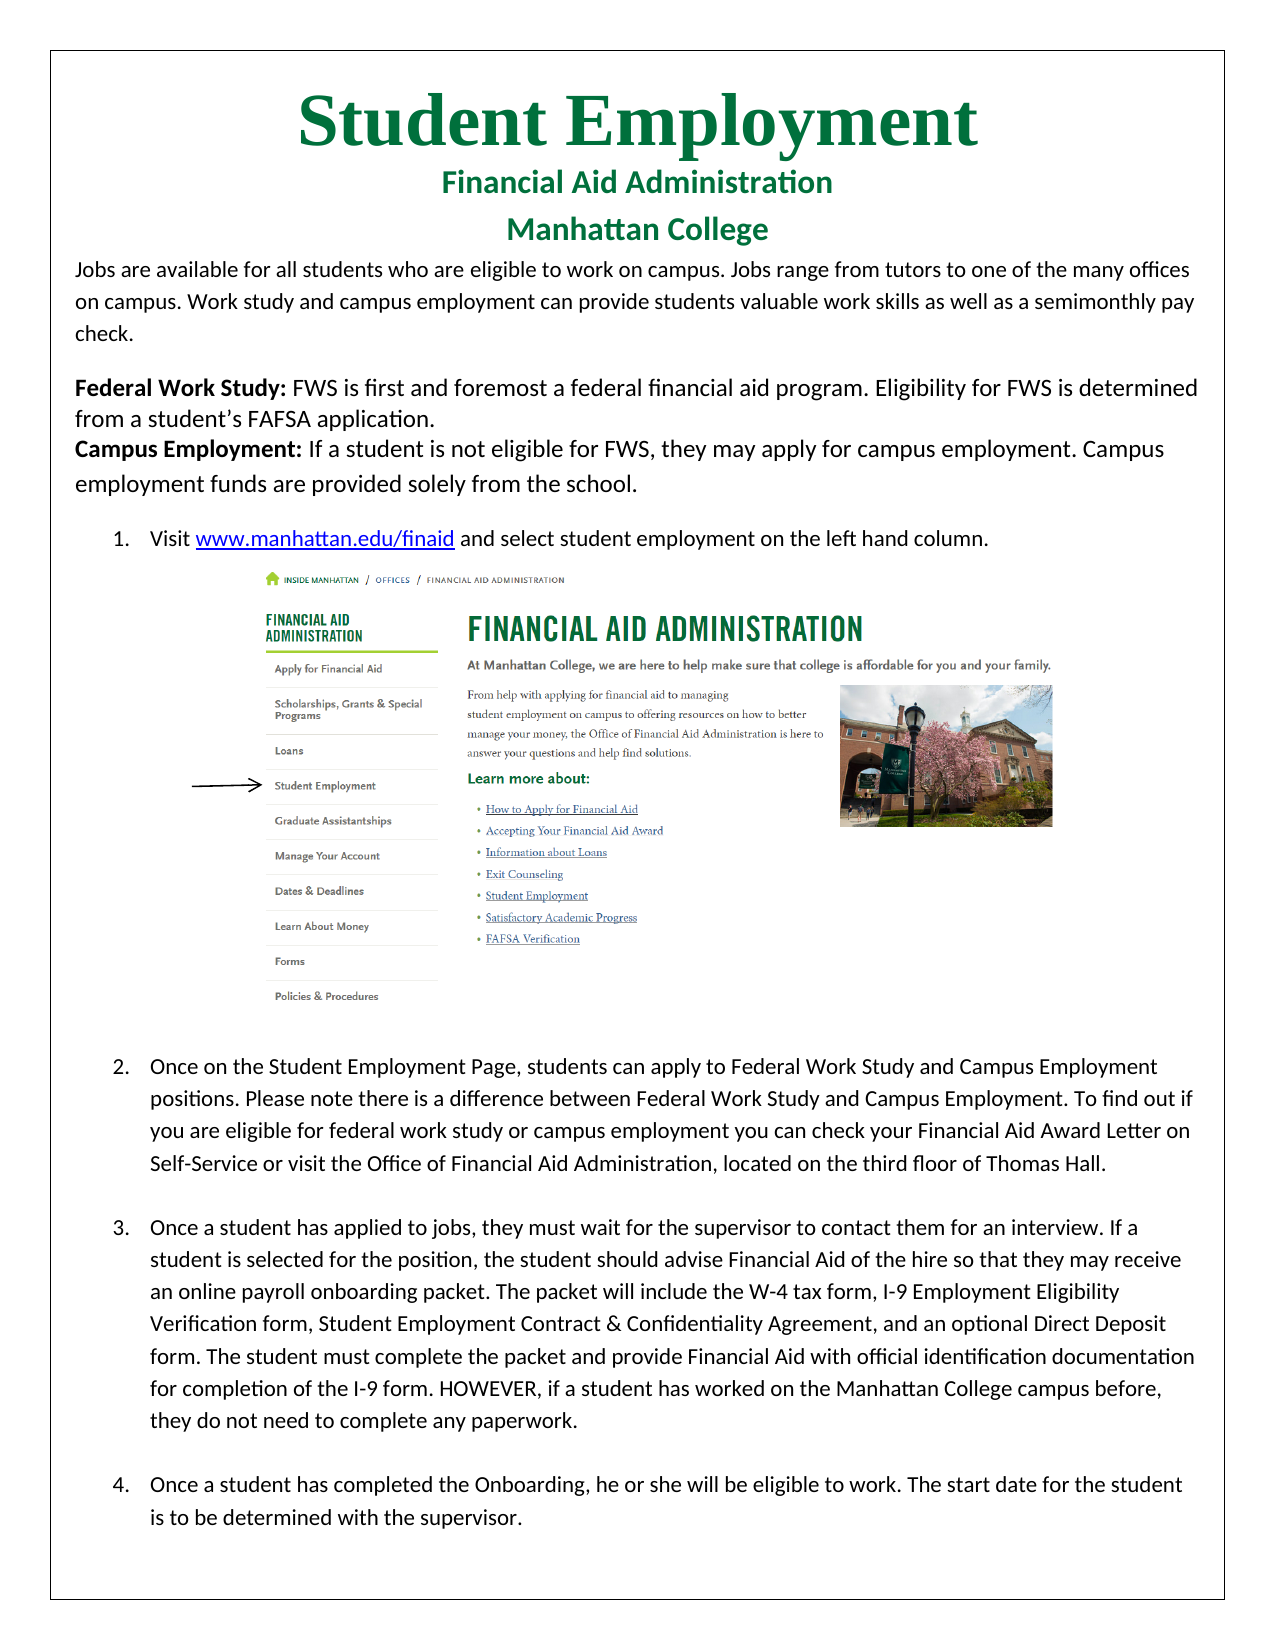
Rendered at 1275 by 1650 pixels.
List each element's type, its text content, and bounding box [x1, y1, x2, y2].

list Once a student has applied to jobs, they must wait for the supervisor to contact them for an interview. If a student is selected for the position, the student should advise Financial Aid of the hire so that they may receive an online payroll onboarding packet. The packet will include the W-4 tax form, I-9 Employment Eligibility Verification form, Student Employment Contract & Confidentiality Agreement, and an optional Direct Deposit form. The student must complete the packet and provide Financial Aid with official identification documentation for completion of the I-9 form. HOWEVER, if a student has worked on the Manhattan College campus before, they do not need to complete any paperwork. [112, 1213, 1200, 1434]
list Visit www.manhattan.edu/finaid and select student employment on the left hand column. [112, 524, 1200, 552]
text Financial Aid Administration [75, 161, 1200, 202]
text Student Employment [75, 75, 1200, 161]
text Campus Employment: If a student is not eligible for FWS, they may apply for campus employment. Campus employment funds are provided solely from the school. [75, 433, 1200, 499]
picture [246, 556, 1104, 1016]
text Manhattan College [75, 208, 1200, 249]
text Jobs are available for all students who are eligible to work on campus. Jobs range from tutors to one of the many offices on campus. Work study and campus employment can provide students valuable work skills as well as a semimonthly pay check. [75, 255, 1200, 347]
list Once on the Student Employment Page, students can apply to Federal Work Study and Campus Employment positions. Please note there is a difference between Federal Work Study and Campus Employment. To find out if you are eligible for federal work study or campus employment you can check your Financial Aid Award Letter on Self-Service or visit the Office of Financial Aid Administration, located on the third floor of Thomas Hall. [112, 1052, 1200, 1177]
list Once a student has completed the Onboarding, he or she will be eligible to work. The start date for the student is to be determined with the supervisor. [112, 1471, 1200, 1531]
text Federal Work Study: FWS is first and foremost a federal financial aid program. Eligibility for FWS is determined from a student’s FAFSA application. [75, 372, 1200, 433]
